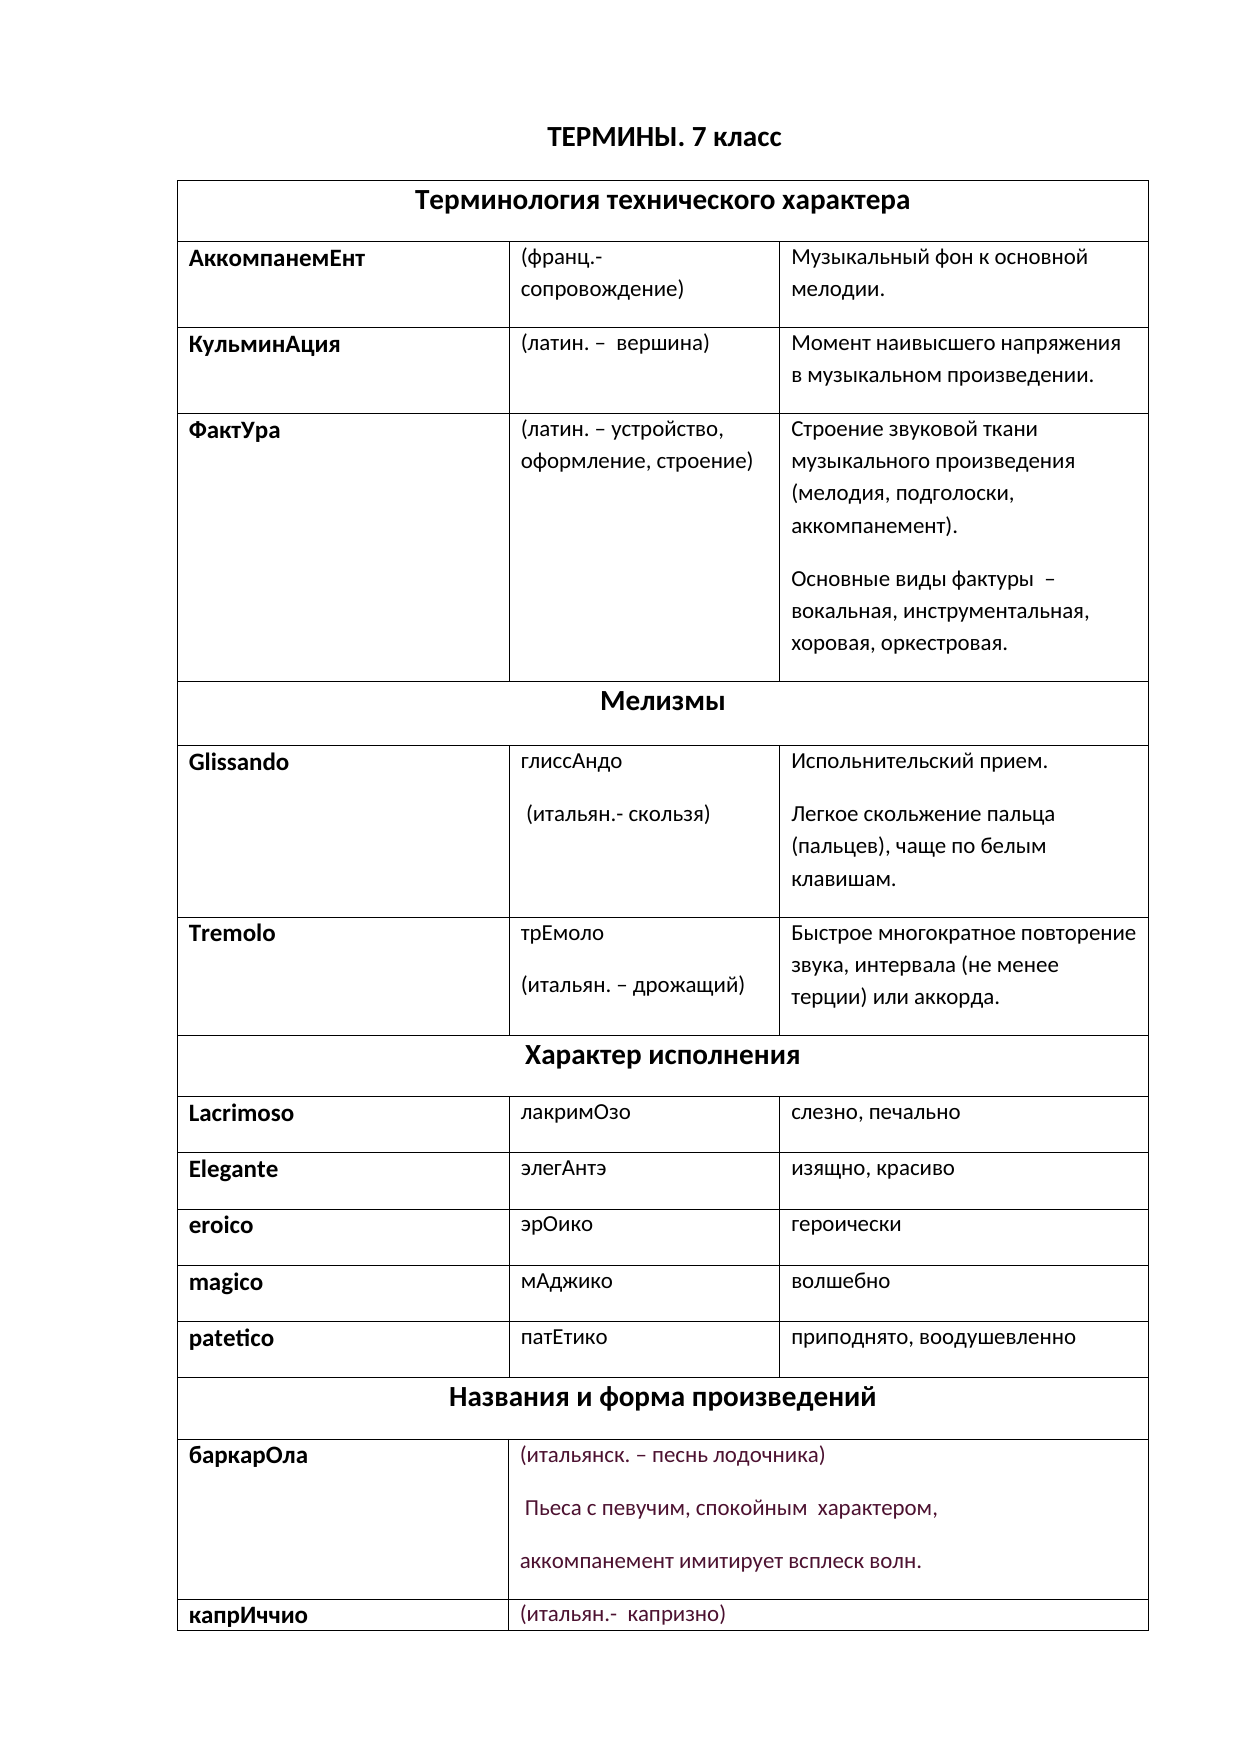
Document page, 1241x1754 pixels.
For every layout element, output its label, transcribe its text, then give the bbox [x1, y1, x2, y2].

table_cell (латин. – устройство, оформление, строение) [510, 414, 779, 681]
table_cell Быстрое многократное повторение звука, интервала (не менее терции) или аккорда. [780, 918, 1148, 1035]
table_cell Elegante [178, 1153, 509, 1208]
table_cell Музыкальный фон к основной мелодии. [780, 242, 1148, 327]
table_cell эрОико [510, 1210, 779, 1265]
table_cell Названия и форма произведений [178, 1378, 1148, 1439]
table_cell трЕмоло (итальян. – дрожащий) [510, 918, 779, 1035]
table_cell Tremolo [178, 918, 509, 1035]
table_cell Строение звуковой ткани музыкального произведения (мелодия, подголоски, аккомпанемент). Основные виды фактуры – вокальная, инструментальная, хоровая, оркестровая. [780, 414, 1148, 681]
table_cell АккомпанемЕнт [178, 242, 509, 327]
table_cell magico [178, 1266, 509, 1321]
table_cell (итальянск. – песнь лодочника) Пьеса с певучим, спокойным характером, аккомпанемент имитирует всплеск волн. [509, 1440, 1148, 1598]
table_cell ФактУра [178, 414, 509, 681]
table_cell приподнято, воодушевленно [780, 1322, 1148, 1377]
table_cell патЕтико [510, 1322, 779, 1377]
text ТЕРМИНЫ. 7 класс [177, 118, 1152, 154]
table_cell Lacrimoso [178, 1097, 509, 1152]
table_cell лакримОзо [510, 1097, 779, 1152]
table_cell Glissando [178, 746, 509, 917]
table_cell волшебно [780, 1266, 1148, 1321]
table_cell глиссАндо (итальян.- скользя) [510, 746, 779, 917]
table_cell слезно, печально [780, 1097, 1148, 1152]
table_cell Характер исполнения [178, 1036, 1148, 1096]
table_cell Момент наивысшего напряжения в музыкальном произведении. [780, 328, 1148, 413]
table_cell баркарОла [178, 1440, 508, 1598]
table_cell героически [780, 1210, 1148, 1265]
table_cell Испольнительский прием. Легкое скольжение пальца (пальцев), чаще по белым клавишам. [780, 746, 1148, 917]
table_cell patetico [178, 1322, 509, 1377]
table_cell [509, 1600, 1148, 1630]
table_cell капрИччио [178, 1600, 508, 1630]
table_cell eroico [178, 1210, 509, 1265]
table_header Терминология технического характера [178, 181, 1148, 241]
table_cell (латин. – вершина) [510, 328, 779, 413]
table_cell изящно, красиво [780, 1153, 1148, 1208]
table_cell мАджико [510, 1266, 779, 1321]
table_cell элегАнтэ [510, 1153, 779, 1208]
table_cell (франц.- сопровождение) [510, 242, 779, 327]
table_cell КульминАция [178, 328, 509, 413]
table_cell Мелизмы [178, 682, 1148, 745]
